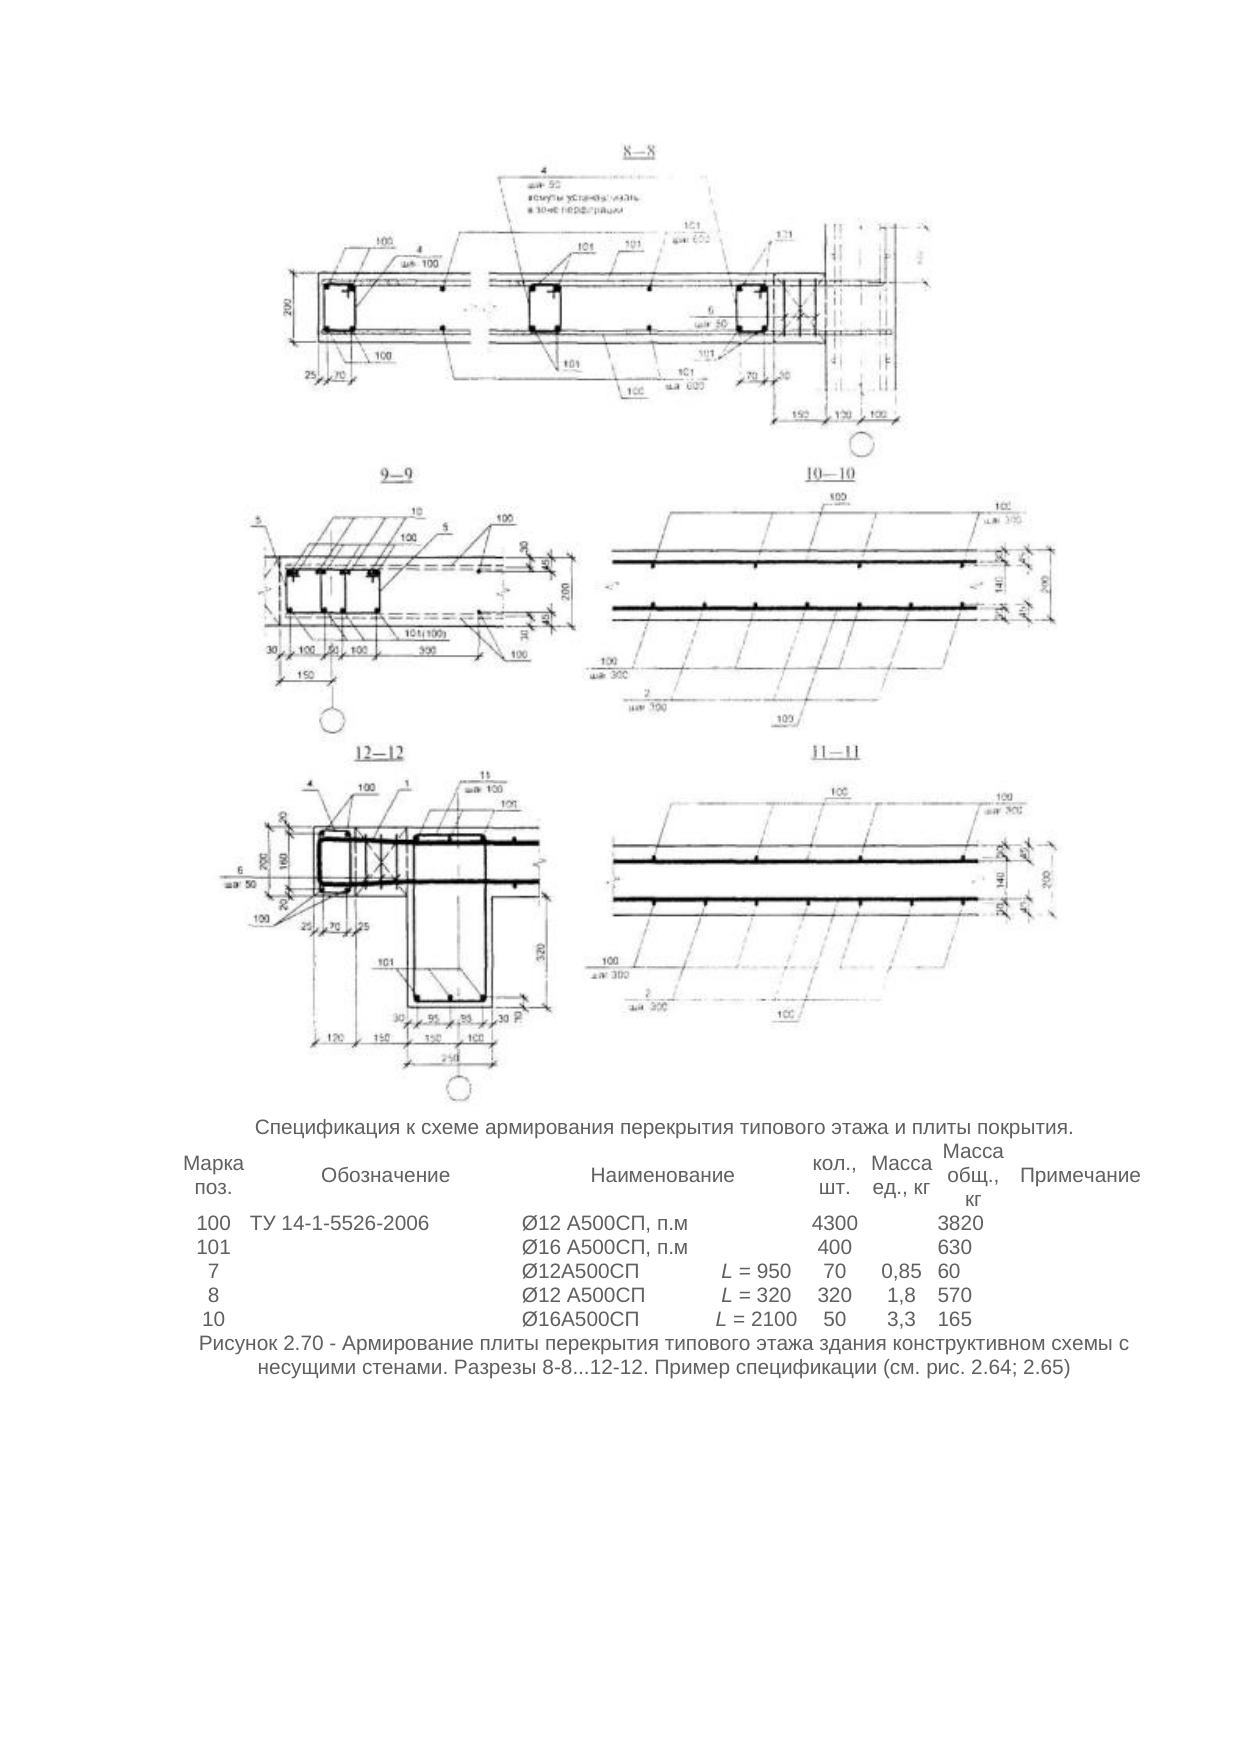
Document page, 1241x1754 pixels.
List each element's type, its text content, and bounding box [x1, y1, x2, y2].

text Рисунок 2.70 - Армирование плиты перекрытия типового этажа здания конструктивном схемы с несущими стенами. Разрезы 8-8...12-12. Пример спецификации (см. рис. 2.64; 2.65) [177, 1331, 1152, 1378]
picture [207, 118, 1122, 1115]
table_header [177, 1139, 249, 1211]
text Спецификация к схеме армирования перекрытия типового этажа и плиты покрытия. [177, 1115, 1152, 1139]
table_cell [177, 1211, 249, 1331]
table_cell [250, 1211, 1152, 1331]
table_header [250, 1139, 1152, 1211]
